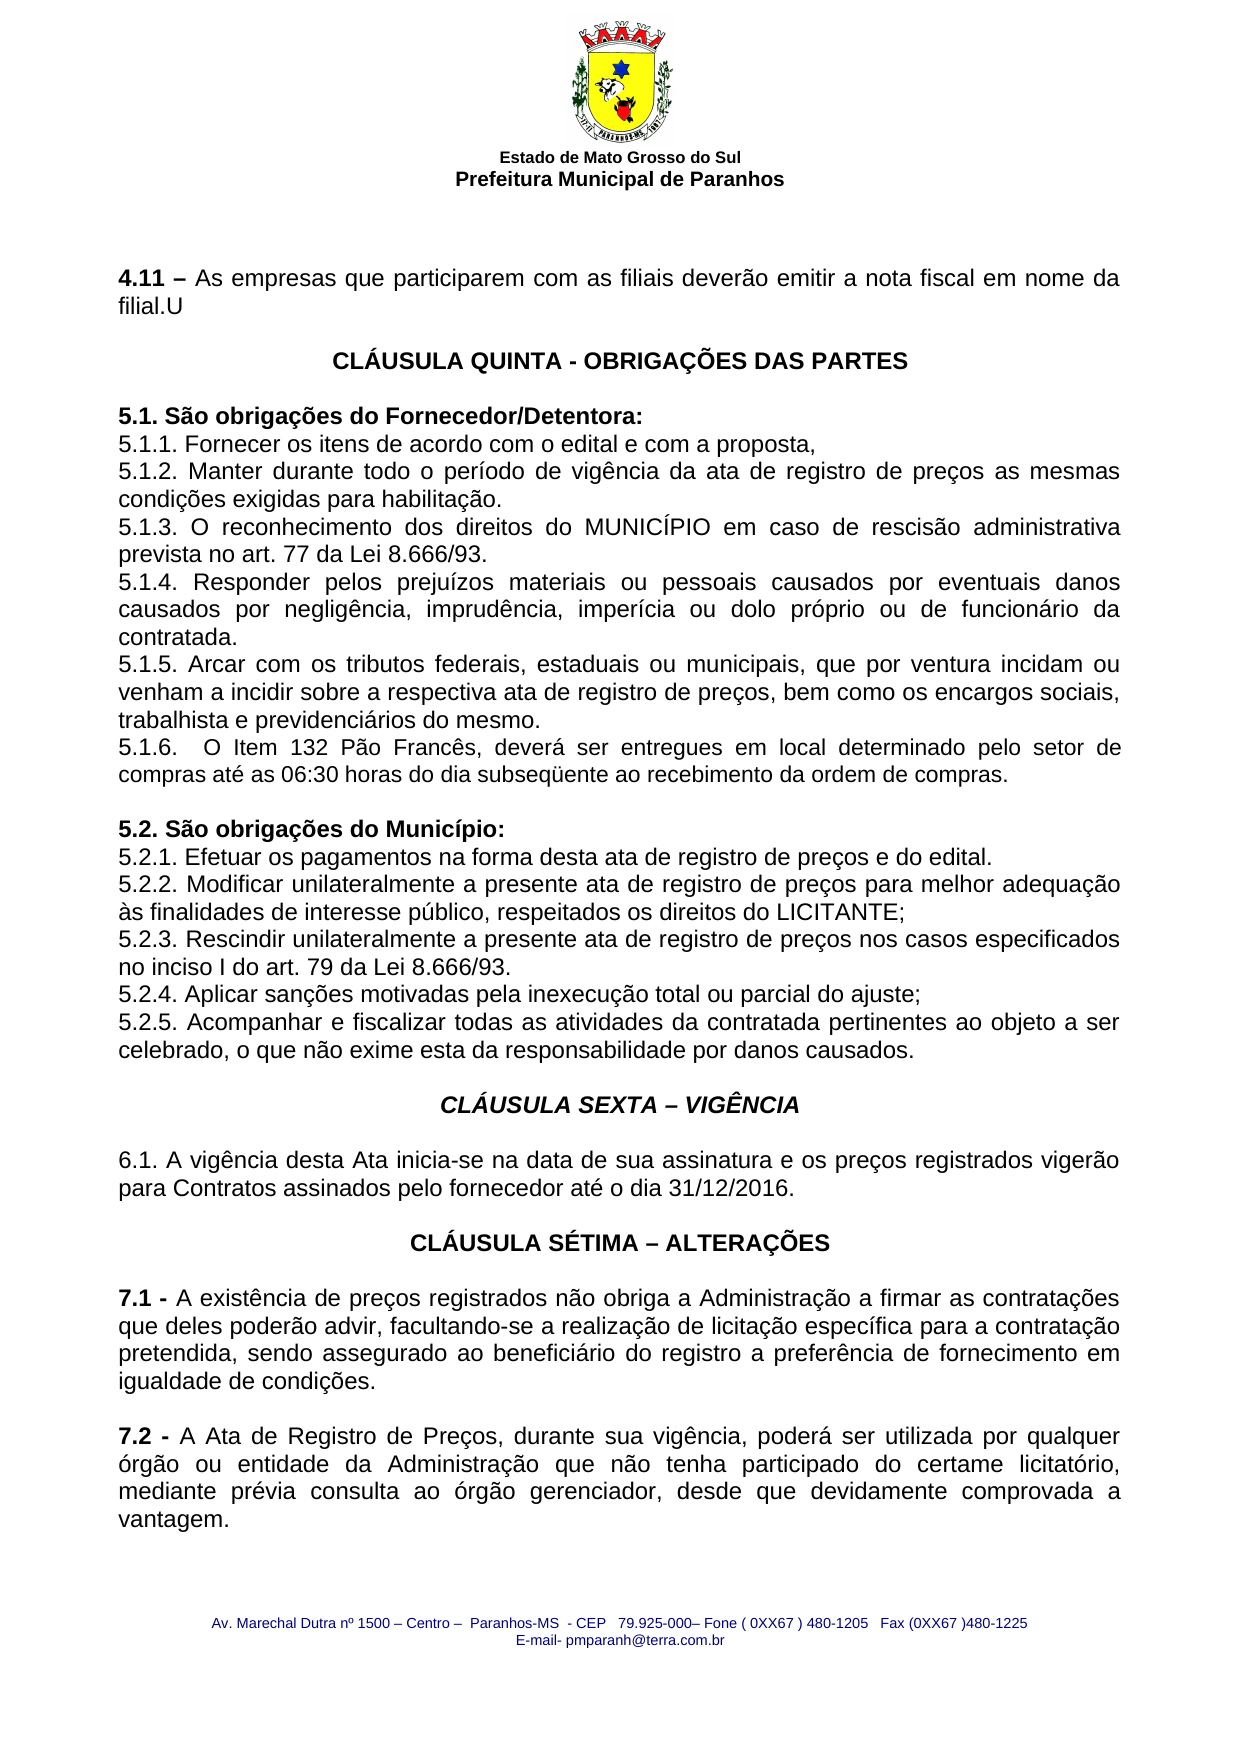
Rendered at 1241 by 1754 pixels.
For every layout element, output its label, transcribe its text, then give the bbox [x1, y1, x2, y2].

text 5.1.2. Manter durante todo o período de vigência da ata de registro de preços as mesmas condições exigidas para habilitação. [118, 457, 1122, 512]
text 5.2.5. Acompanhar e fiscalizar todas as atividades da contratada pertinentes ao objeto a ser celebrado, o que não exime esta da responsabilidade por danos causados. [118, 1008, 1122, 1063]
text 5.1.6. O Item 132 Pão Francês, deverá ser entregues em local determinado pelo setor de compras até as 06:30 horas do dia subseqüente ao recebimento da ordem de compras. [118, 733, 1122, 787]
text CLÁUSULA QUINTA - OBRIGAÇÕES DAS PARTES [118, 347, 1122, 374]
text 4.11 – As empresas que participarem com as filiais deverão emitir a nota fiscal em nome da filial.U [118, 264, 1122, 319]
text 5.2.4. Aplicar sanções motivadas pela inexecução total ou parcial do ajuste; [118, 980, 1122, 1008]
text 5.1.4. Responder pelos prejuízos materiais ou pessoais causados por eventuais danos causados por negligência, imprudência, imperícia ou dolo próprio ou de funcionário da contratada. [118, 568, 1122, 650]
text 5.1. São obrigações do Fornecedor/Detentora: [118, 402, 1122, 429]
text 5.2.2. Modificar unilateralmente a presente ata de registro de preços para melhor adequação às finalidades de interesse público, respeitados os direitos do LICITANTE; [118, 870, 1122, 925]
text 7.2 - A Ata de Registro de Preços, durante sua vigência, poderá ser utilizada por qualquer órgão ou entidade da Administração que não tenha participado do certame licitatório, mediante prévia consulta ao órgão gerenciador, desde que devidamente comprovada a vantagem. [118, 1422, 1122, 1532]
text 5.1.3. O reconhecimento dos direitos do MUNICÍPIO em caso de rescisão administrativa prevista no art. 77 da Lei 8.666/93. [118, 512, 1122, 568]
text CLÁUSULA SEXTA – VIGÊNCIA [118, 1091, 1122, 1118]
picture [565, 13, 677, 147]
text 7.1 - A existência de preços registrados não obriga a Administração a firmar as contratações que deles poderão advir, facultando-se a realização de licitação específica para a contratação pretendida, sendo assegurado ao beneficiário do registro a preferência de fornecimento em igualdade de condições. [118, 1284, 1122, 1394]
text 5.1.5. Arcar com os tributos federais, estaduais ou municipais, que por ventura incidam ou venham a incidir sobre a respectiva ata de registro de preços, bem como os encargos sociais, trabalhista e previdenciários do mesmo. [118, 650, 1122, 733]
text 6.1. A vigência desta Ata inicia-se na data de sua assinatura e os preços registrados vigerão para Contratos assinados pelo fornecedor até o dia 31/12/2016. [118, 1146, 1122, 1201]
text CLÁUSULA SÉTIMA – ALTERAÇÕES [118, 1229, 1122, 1256]
text 5.2.3. Rescindir unilateralmente a presente ata de registro de preços nos casos especificados no inciso I do art. 79 da Lei 8.666/93. [118, 925, 1122, 980]
text 5.2.1. Efetuar os pagamentos na forma desta ata de registro de preços e do edital. [118, 842, 1122, 870]
text 5.1.1. Fornecer os itens de acordo com o edital e com a proposta, [118, 429, 1122, 457]
text 5.2. São obrigações do Município: [118, 815, 1122, 842]
